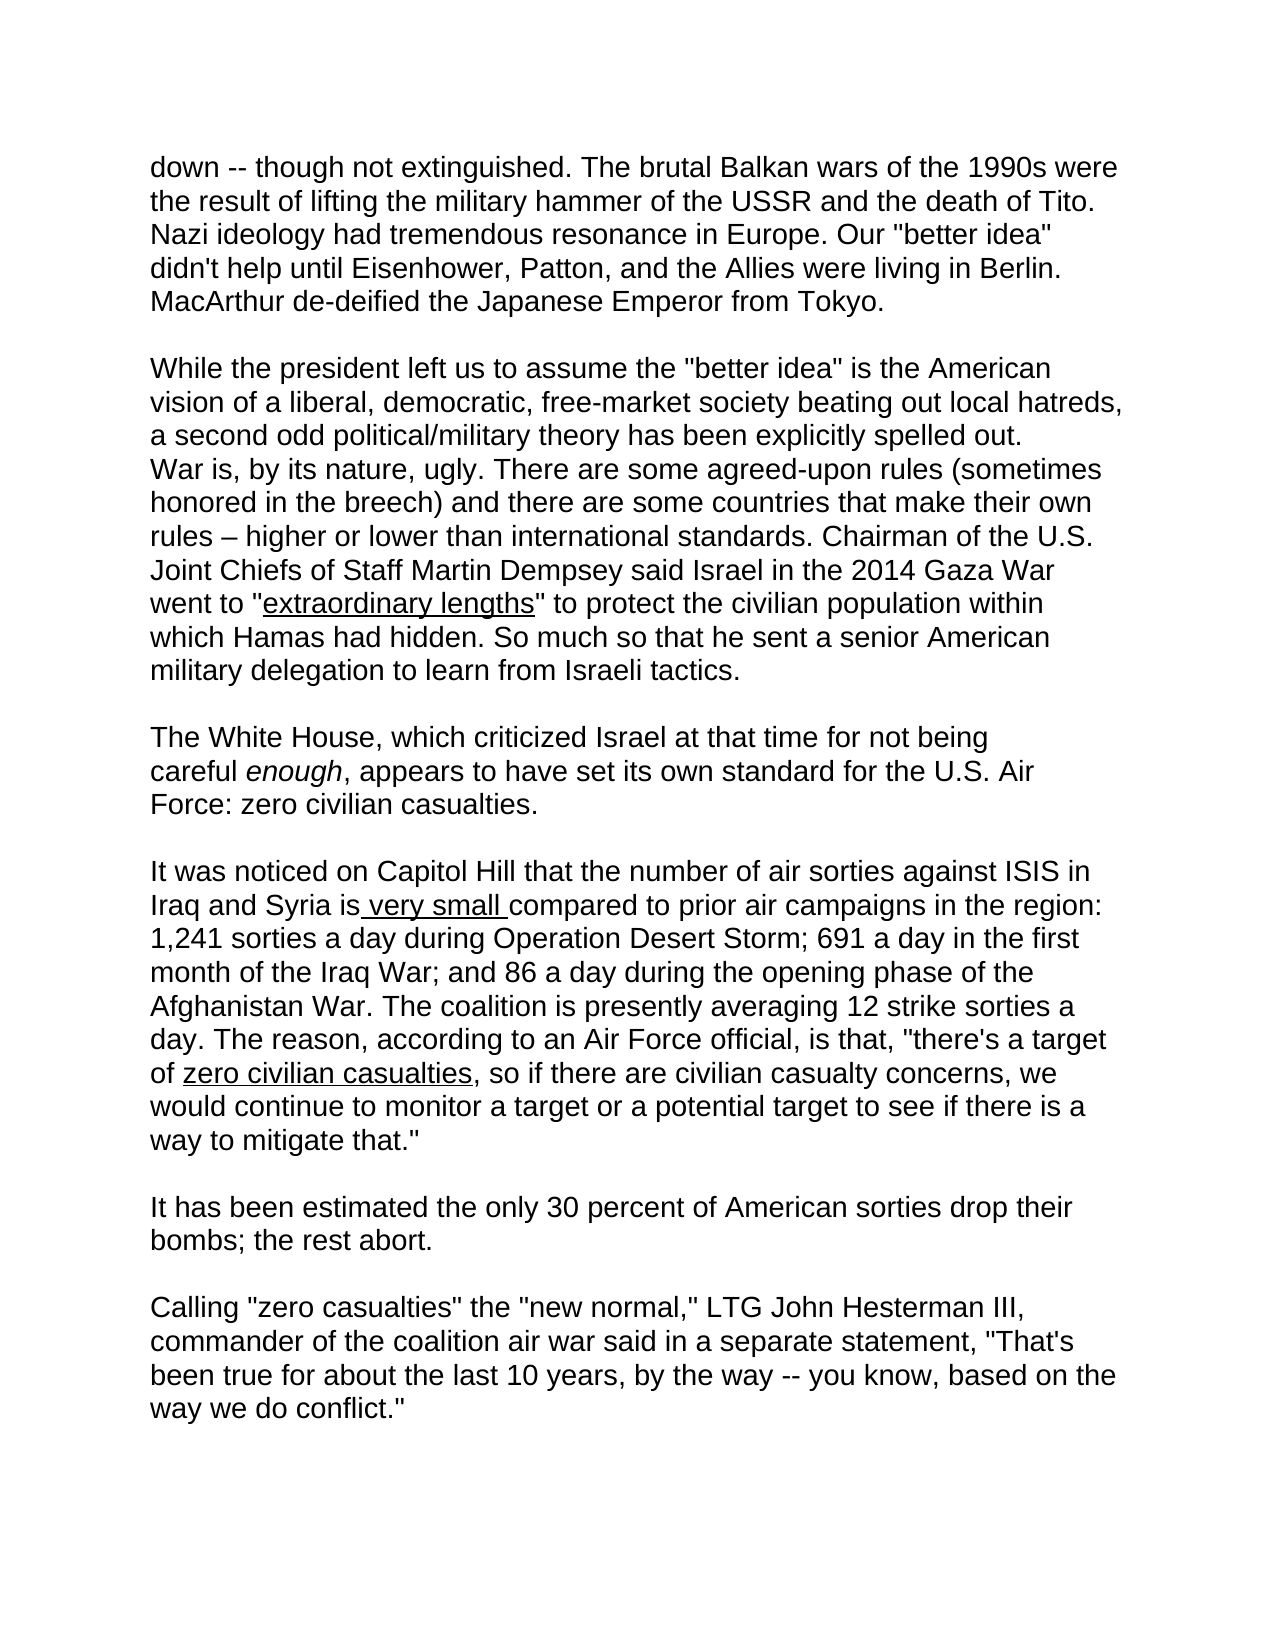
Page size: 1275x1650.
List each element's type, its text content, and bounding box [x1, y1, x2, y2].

text The White House, which criticized Israel at that time for not being careful enough, appears to have set its own standard for the U.S. Air Force: zero civilian casualties. [150, 720, 1125, 821]
text While the president left us to assume the "better idea" is the American vision of a liberal, democratic, free-market society beating out local hatreds, a second odd political/military theory has been explicitly spelled out. [150, 351, 1125, 452]
text Nazi ideology had tremendous resonance in Europe. Our "better idea" didn't help until Eisenhower, Patton, and the Allies were living in Berlin. MacArthur de-deified the Japanese Emperor from Tokyo. [150, 217, 1125, 318]
text It was noticed on Capitol Hill that the number of air sorties against ISIS in Iraq and Syria is very small compared to prior air campaigns in the region: 1,241 sorties a day during Operation Desert Storm; 691 a day in the first month of the Iraq War; and 86 a day during the opening phase of the Afghanistan War. The coalition is presently averaging 12 strike sorties a day. The reason, according to an Air Force official, is that, "there's a target of zero civilian casualties, so if there are civilian casualty concerns, we would continue to monitor a target or a potential target to see if there is a way to mitigate that." [150, 854, 1125, 1156]
text War is, by its nature, ugly. There are some agreed-upon rules (sometimes honored in the breech) and there are some countries that make their own rules – higher or lower than international standards. Chairman of the U.S. Joint Chiefs of Staff Martin Dempsey said Israel in the 2014 Gaza War went to "extraordinary lengths" to protect the civilian population within which Hamas had hidden. So much so that he sent a senior American military delegation to learn from Israeli tactics. [150, 452, 1125, 687]
text It has been estimated the only 30 percent of American sorties drop their bombs; the rest abort. [150, 1190, 1125, 1257]
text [150, 150, 1125, 217]
text Calling "zero casualties" the "new normal," LTG John Hesterman III, commander of the coalition air war said in a separate statement, "That's been true for about the last 10 years, by the way -- you know, based on the way we do conflict." [150, 1290, 1125, 1424]
